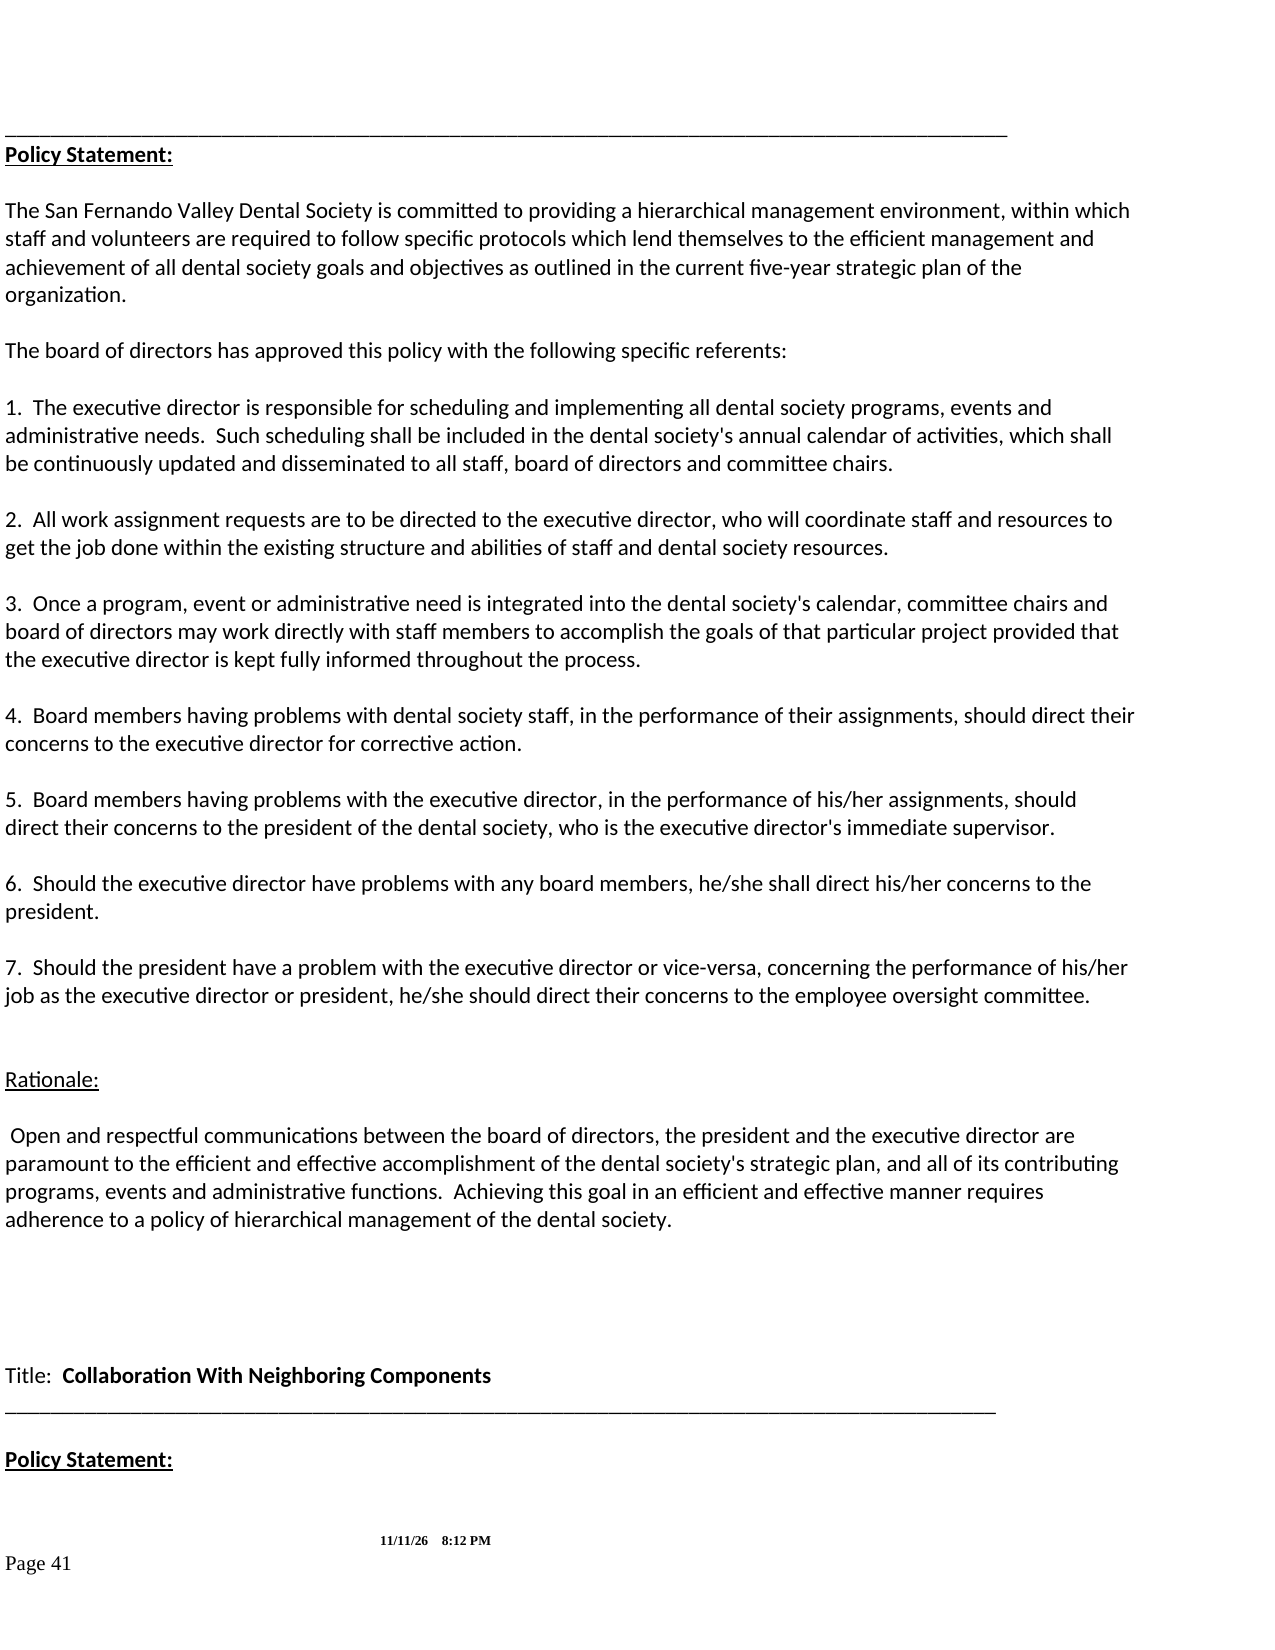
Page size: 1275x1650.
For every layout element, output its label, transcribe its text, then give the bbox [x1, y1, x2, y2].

text 7. Should the president have a problem with the executive director or vice-versa, concerning the performance of his/her job as the executive director or president, he/she should direct their concerns to the employee oversight committee. [5, 953, 1137, 1009]
text The board of directors has approved this policy with the following specific referents: [5, 337, 1137, 365]
text Policy Statement: [5, 1445, 1137, 1473]
text Title: Collaboration With Neighboring Components [5, 1361, 1137, 1389]
text Open and respectful communications between the board of directors, the president and the executive director are paramount to the efficient and effective accomplishment of the dental society's strategic plan, and all of its contributing programs, events and administrative functions. Achieving this goal in an efficient and effective manner requires adherence to a policy of hierarchical management of the dental society. [5, 1121, 1137, 1233]
text Policy Statement: [5, 141, 1137, 168]
text 2. All work assignment requests are to be directed to the executive director, who will coordinate staff and resources to get the job done within the existing structure and abilities of staff and dental society resources. [5, 505, 1137, 561]
text The San Fernando Valley Dental Society is committed to providing a hierarchical management environment, within which staff and volunteers are required to follow specific protocols which lend themselves to the efficient management and achievement of all dental society goals and objectives as outlined in the current five-year strategic plan of the organization. [5, 197, 1137, 309]
text 3. Once a program, event or administrative need is integrated into the dental society's calendar, committee chairs and board of directors may work directly with staff members to accomplish the goals of that particular project provided that the executive director is kept fully informed throughout the process. [5, 589, 1137, 673]
text 6. Should the executive director have problems with any board members, he/she shall direct his/her concerns to the president. [5, 869, 1137, 925]
text 4. Board members having problems with dental society staff, in the performance of their assignments, should direct their concerns to the executive director for corrective action. [5, 701, 1137, 757]
text Rationale: [5, 1065, 1137, 1093]
text 5. Board members having problems with the executive director, in the performance of his/her assignments, should direct their concerns to the president of the dental society, who is the executive director's immediate supervisor. [5, 785, 1137, 841]
text 1. The executive director is responsible for scheduling and implementing all dental society programs, events and administrative needs. Such scheduling shall be included in the dental society's annual calendar of activities, which shall be continuously updated and disseminated to all staff, board of directors and committee chairs. [5, 393, 1137, 477]
text ________________________________________________________________________________________ [5, 112, 1137, 141]
text _______________________________________________________________________________________ [5, 1389, 1137, 1417]
